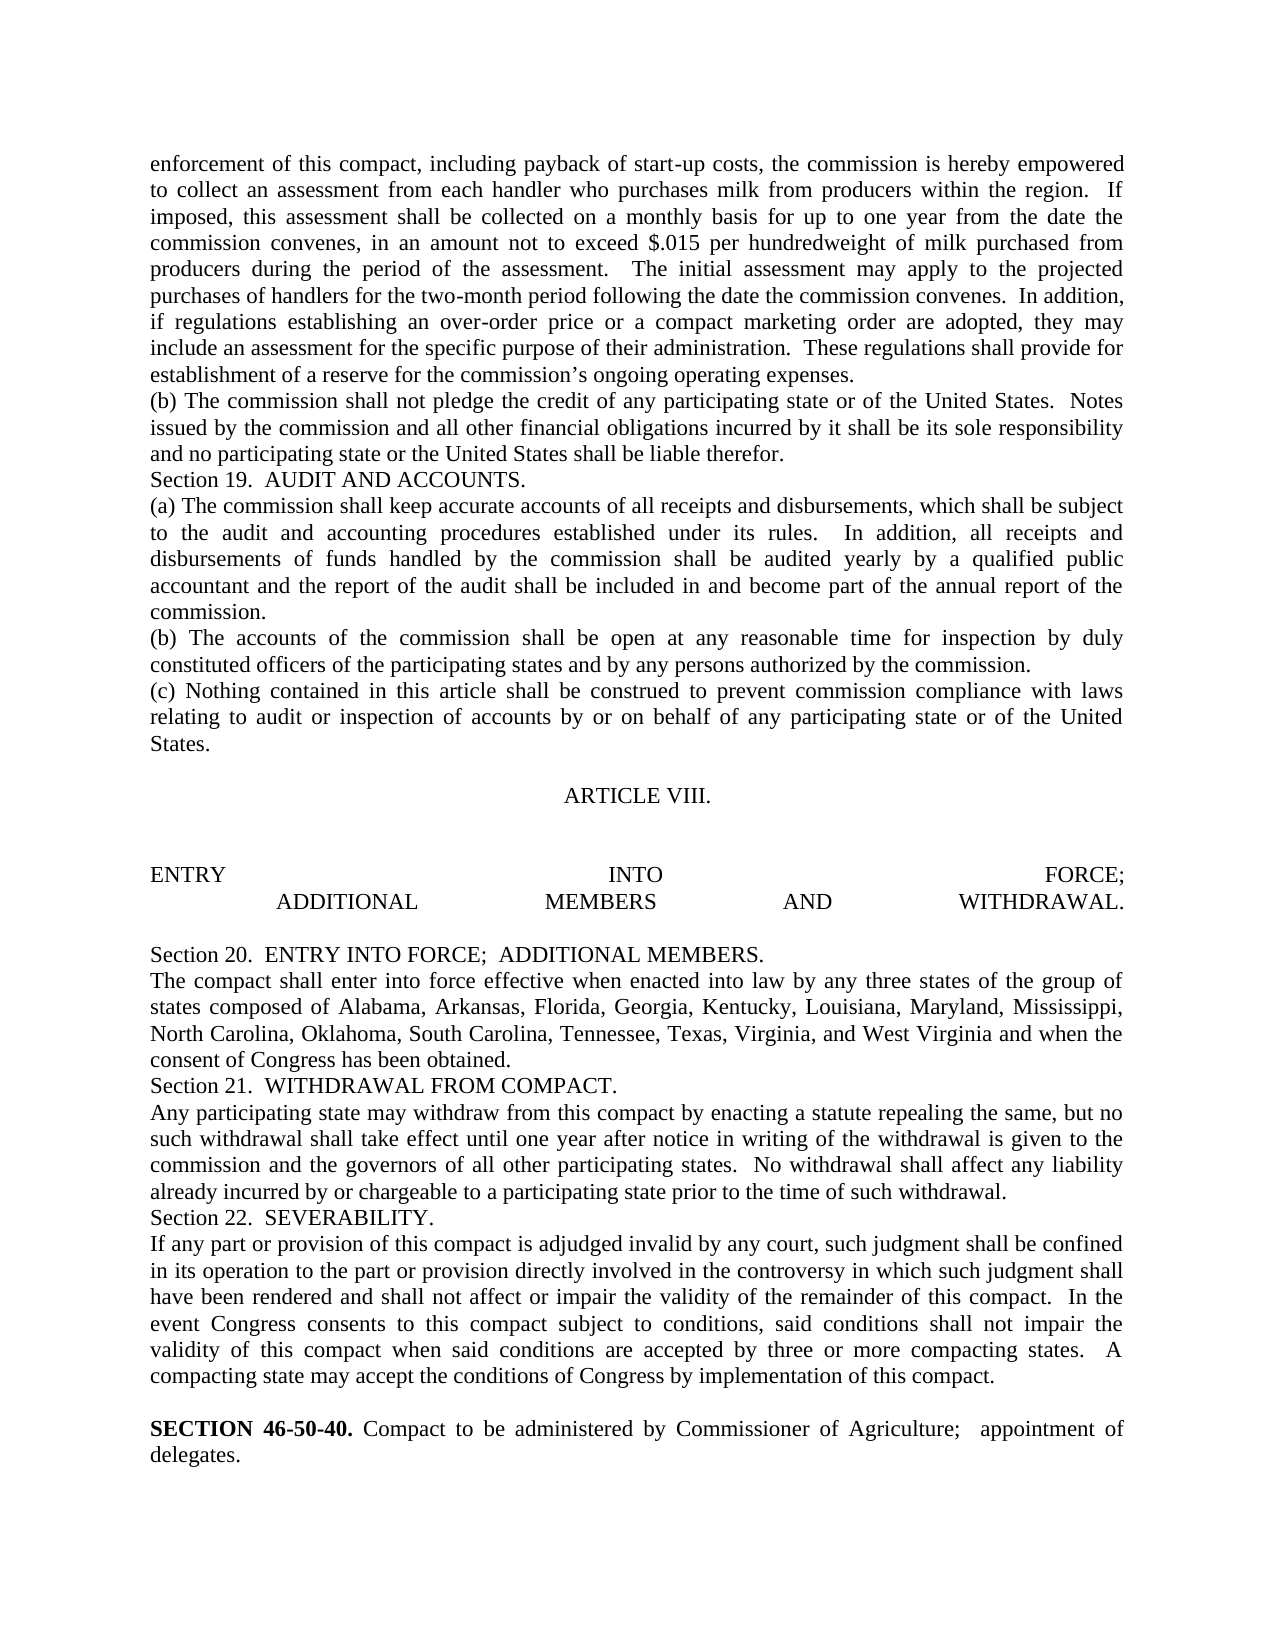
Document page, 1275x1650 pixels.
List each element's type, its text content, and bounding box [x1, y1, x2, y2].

text (a) The commission shall keep accurate accounts of all receipts and disbursements, which shall be subject to the audit and accounting procedures established under its rules. In addition, all receipts and disbursements of funds handled by the commission shall be audited yearly by a qualified public accountant and the report of the audit shall be included in and become part of the annual report of the commission. [150, 493, 1125, 624]
text Section 21. WITHDRAWAL FROM COMPACT. [150, 1072, 1125, 1099]
text ARTICLE VIII. [150, 782, 1125, 809]
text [150, 150, 1125, 387]
text (b) The accounts of the commission shall be open at any reasonable time for inspection by duly constituted officers of the participating states and by any persons authorized by the commission. [150, 624, 1125, 677]
text (c) Nothing contained in this article shall be construed to prevent commission compliance with laws relating to audit or inspection of accounts by or on behalf of any participating state or of the United States. [150, 677, 1125, 756]
text Section 20. ENTRY INTO FORCE; ADDITIONAL MEMBERS. [150, 941, 1125, 967]
text Section 19. AUDIT AND ACCOUNTS. [150, 466, 1125, 493]
text ENTRY INTO FORCE; ADDITIONAL MEMBERS AND WITHDRAWAL. [150, 862, 1125, 941]
text Section 22. SEVERABILITY. [150, 1204, 1125, 1231]
text If any part or provision of this compact is adjudged invalid by any court, such judgment shall be confined in its operation to the part or provision directly involved in the controversy in which such judgment shall have been rendered and shall not affect or impair the validity of the remainder of this compact. In the event Congress consents to this compact subject to conditions, said conditions shall not impair the validity of this compact when said conditions are accepted by three or more compacting states. A compacting state may accept the conditions of Congress by implementation of this compact. [150, 1231, 1125, 1389]
text The compact shall enter into force effective when enacted into law by any three states of the group of states composed of Alabama, Arkansas, Florida, Georgia, Kentucky, Louisiana, Maryland, Mississippi, North Carolina, Oklahoma, South Carolina, Tennessee, Texas, Virginia, and West Virginia and when the consent of Congress has been obtained. [150, 967, 1125, 1072]
text (b) The commission shall not pledge the credit of any participating state or of the United States. Notes issued by the commission and all other financial obligations incurred by it shall be its sole responsibility and no participating state or the United States shall be liable therefor. [150, 387, 1125, 466]
text SECTION 46-50-40. Compact to be administered by Commissioner of Agriculture; appointment of delegates. [150, 1415, 1125, 1468]
text Any participating state may withdraw from this compact by enacting a statute repealing the same, but no such withdrawal shall take effect until one year after notice in writing of the withdrawal is given to the commission and the governors of all other participating states. No withdrawal shall affect any liability already incurred by or chargeable to a participating state prior to the time of such withdrawal. [150, 1099, 1125, 1204]
